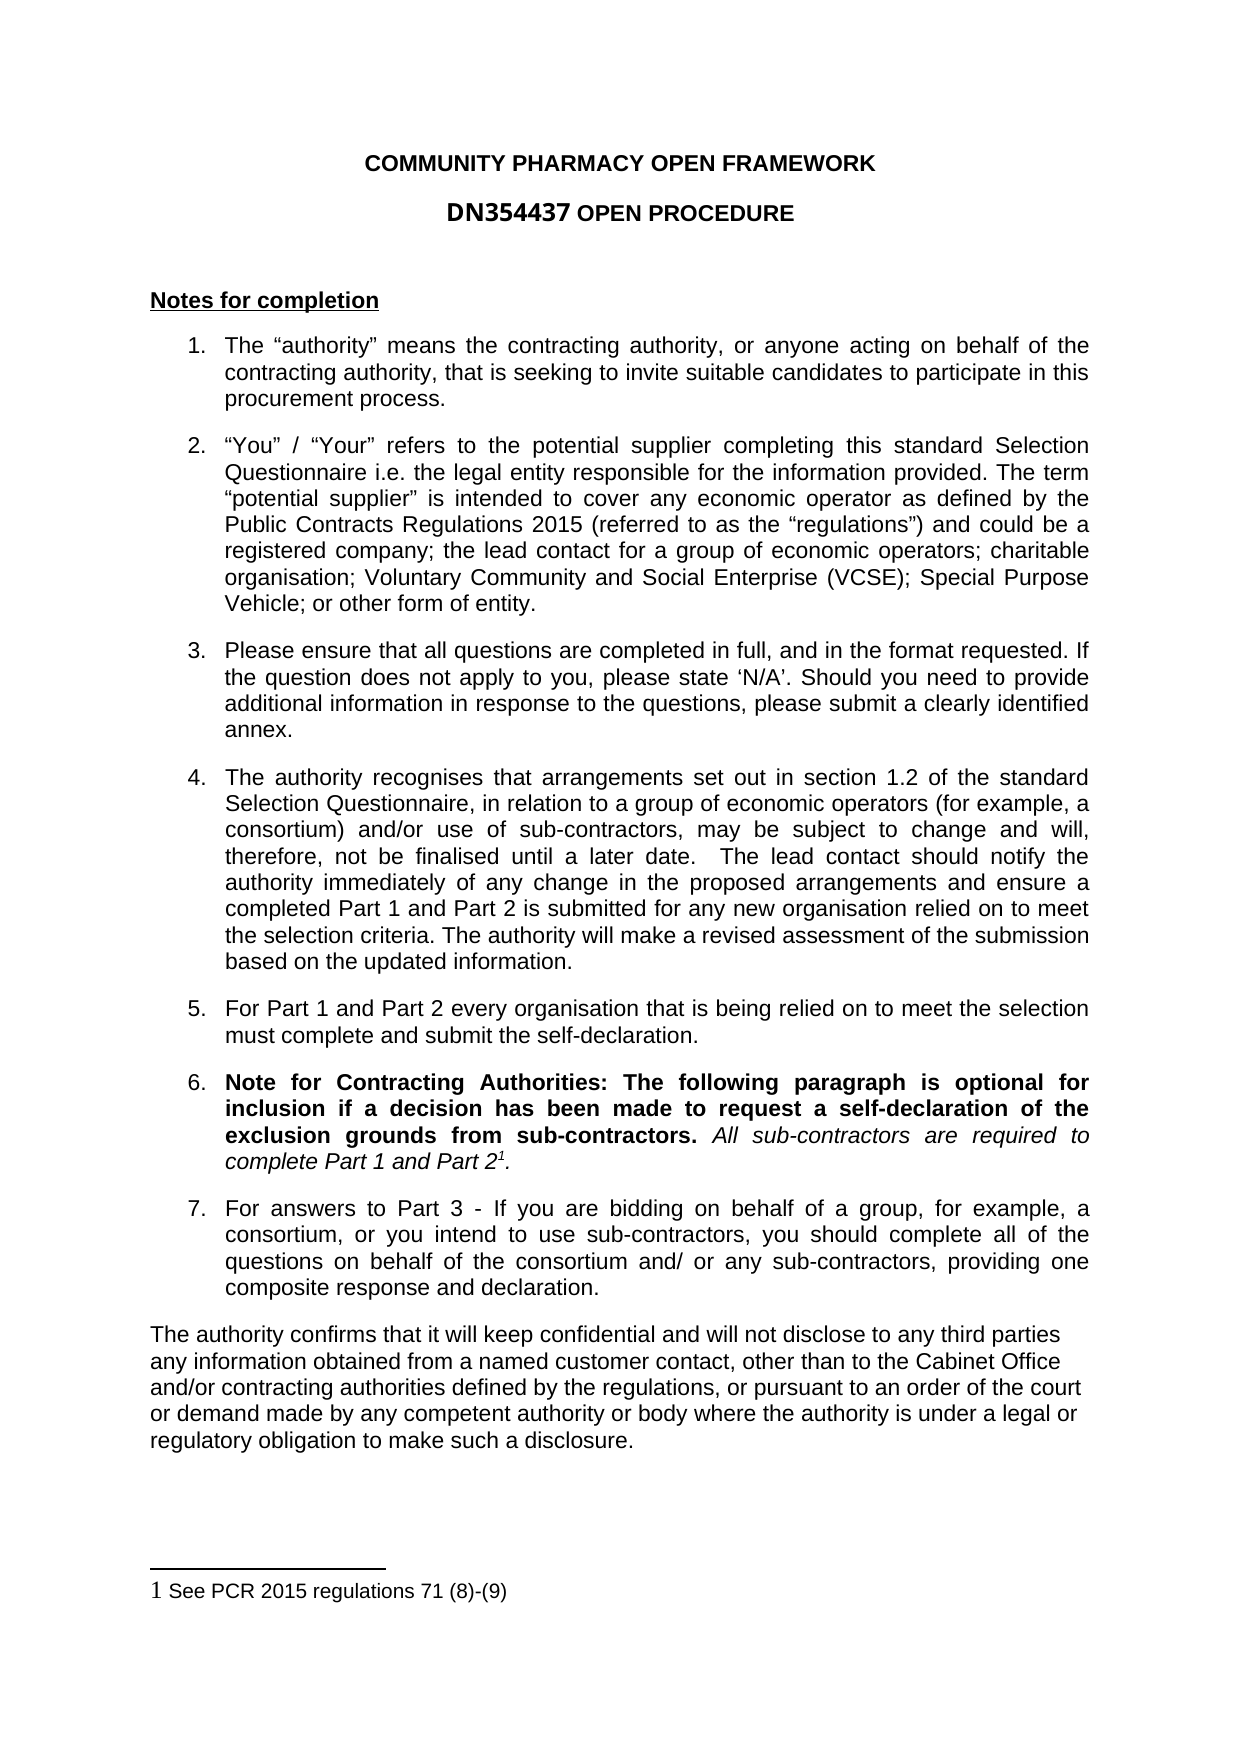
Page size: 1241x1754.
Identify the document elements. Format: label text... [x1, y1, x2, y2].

list “You” / “Your” refers to the potential supplier completing this standard Selection Questionnaire i.e. the legal entity responsible for the information provided. The term “potential supplier” is intended to cover any economic operator as defined by the Public Contracts Regulations 2015 (referred to as the “regulations”) and could be a registered company; the lead contact for a group of economic operators; charitable organisation; Voluntary Community and Social Enterprise (VCSE); Special Purpose Vehicle; or other form of entity. [187, 432, 1090, 617]
list The authority recognises that arrangements set out in section 1.2 of the standard Selection Questionnaire, in relation to a group of economic operators (for example, a consortium) and/or use of sub-contractors, may be subject to change and will, therefore, not be finalised until a later date. The lead contact should notify the authority immediately of any change in the proposed arrangements and ensure a completed Part 1 and Part 2 is submitted for any new organisation relied on to meet the selection criteria. The authority will make a revised assessment of the submission based on the updated information. [187, 764, 1090, 974]
text DN354437 OPEN PROCEDURE [150, 195, 1090, 229]
text COMMUNITY PHARMACY OPEN FRAMEWORK [150, 150, 1090, 176]
list The “authority” means the contracting authority, or anyone acting on behalf of the contracting authority, that is seeking to invite suitable candidates to participate in this procurement process. [187, 332, 1090, 411]
text Notes for completion [150, 287, 1090, 313]
list For Part 1 and Part 2 every organisation that is being relied on to meet the selection must complete and submit the self-declaration. [187, 995, 1090, 1048]
text The authority confirms that it will keep confidential and will not disclose to any third parties any information obtained from a named customer contact, other than to the Cabinet Office and/or contracting authorities defined by the regulations, or pursuant to an order of the court or demand made by any competent authority or body where the authority is under a legal or regulatory obligation to make such a disclosure. [150, 1321, 1090, 1453]
list For answers to Part 3 - If you are bidding on behalf of a group, for example, a consortium, or you intend to use sub-contractors, you should complete all of the questions on behalf of the consortium and/ or any sub-contractors, providing one composite response and declaration. [187, 1195, 1090, 1301]
list Please ensure that all questions are completed in full, and in the format requested. If the question does not apply to you, please state ‘N/A’. Should you need to provide additional information in response to the questions, please submit a clearly identified annex. [187, 637, 1090, 743]
list Note for Contracting Authorities: The following paragraph is optional for inclusion if a decision has been made to request a self-declaration of the exclusion grounds from sub-contractors. All sub-contractors are required to complete Part 1 and Part 2. [187, 1069, 1090, 1174]
